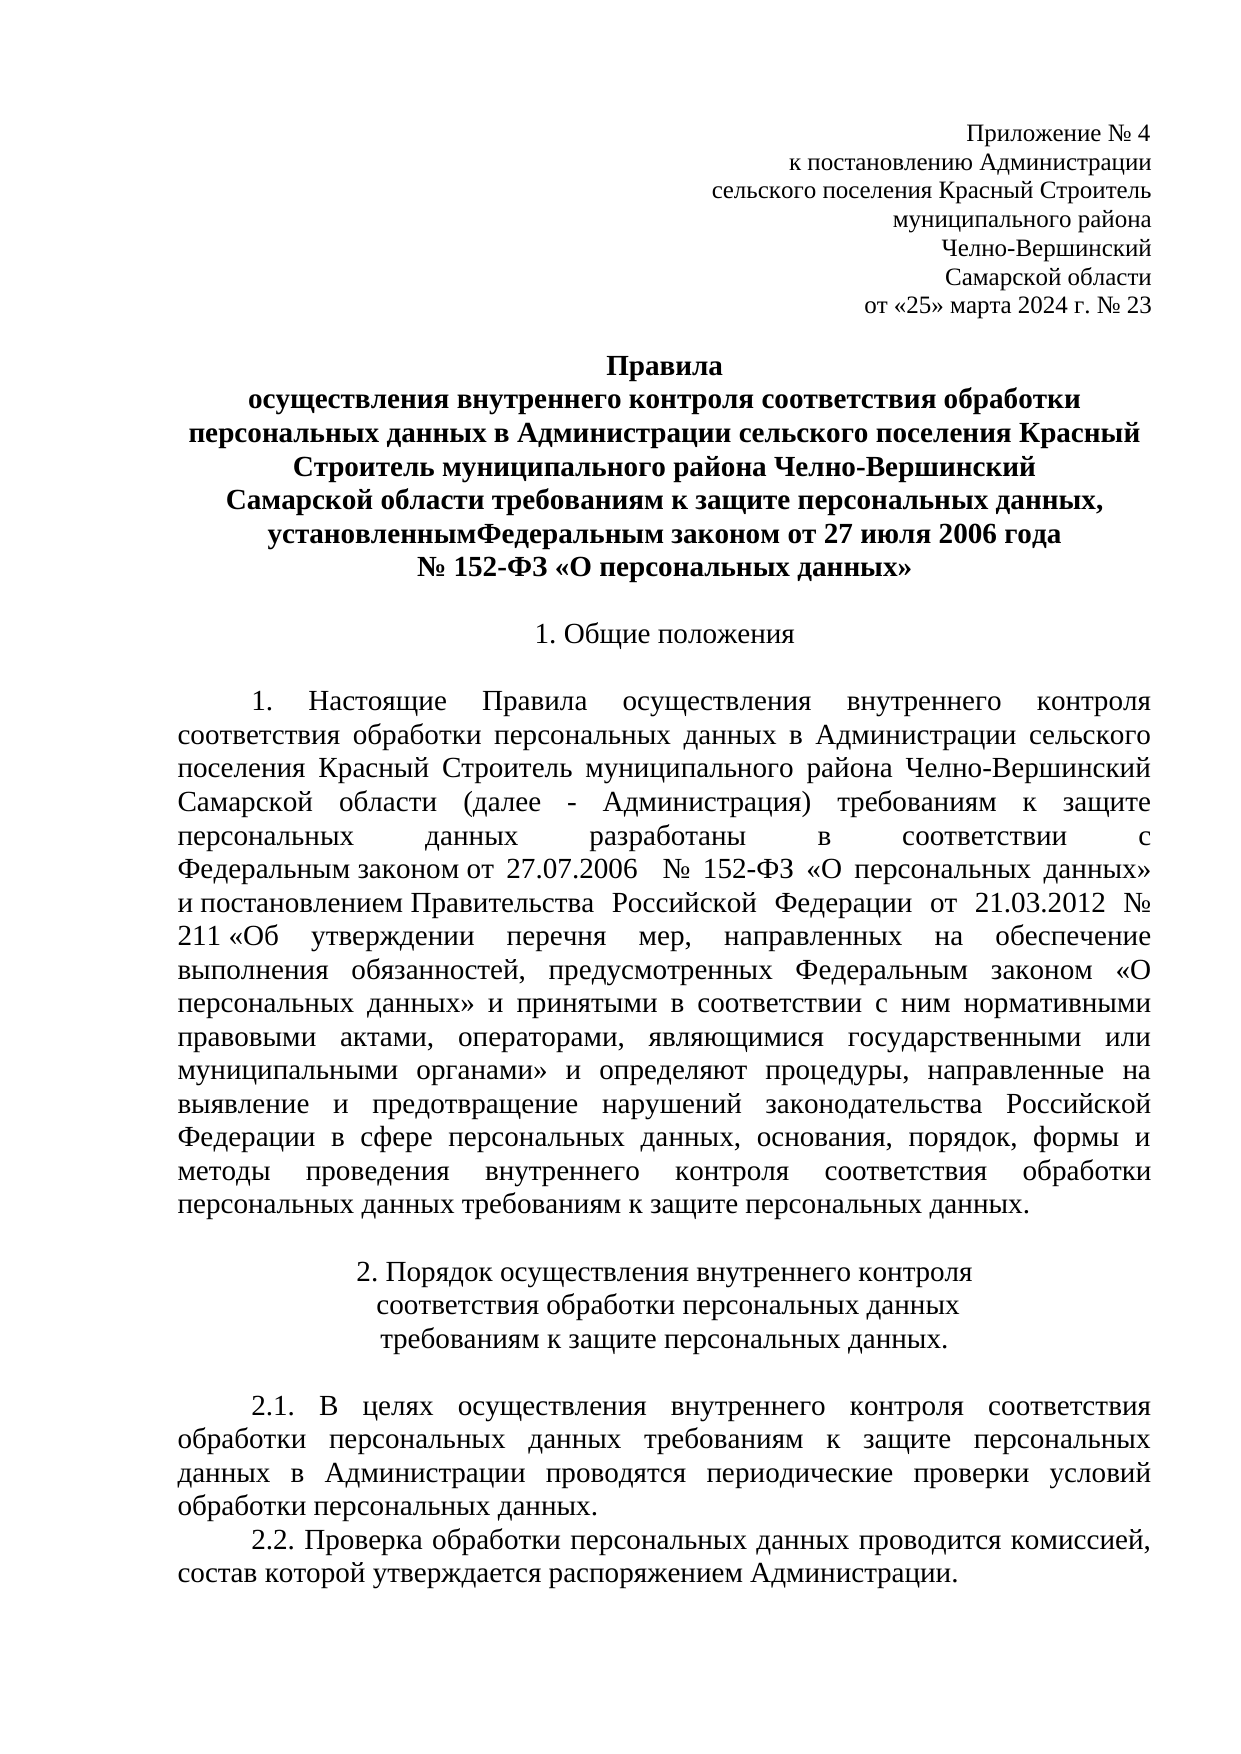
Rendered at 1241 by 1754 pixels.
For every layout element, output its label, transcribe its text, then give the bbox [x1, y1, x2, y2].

text Правила [177, 348, 1152, 382]
text соответствия обработки персональных данных [177, 1287, 1152, 1321]
text Приложение № 4 [177, 118, 1152, 147]
text Челно-Вершинский [177, 233, 1152, 262]
text муниципального района [177, 204, 1152, 233]
text персональных данных в Администрации сельского поселения Красный Строитель муниципального района Челно-Вершинский [177, 415, 1152, 482]
text 2. Порядок осуществления внутреннего контроля [177, 1254, 1152, 1287]
text к постановлению Администрации [177, 147, 1152, 176]
text 2.1. В целях осуществления внутреннего контроля соответствия обработки персональных данных требованиям к защите персональных данных в Администрации проводятся периодические проверки условий обработки персональных данных. [177, 1388, 1152, 1522]
text сельского поселения Красный Строитель [177, 176, 1152, 204]
text от «25» марта 2024 г. № 23 [177, 291, 1152, 319]
text требованиям к защите персональных данных. [177, 1321, 1152, 1354]
text осуществления внутреннего контроля соответствия обработки [177, 382, 1152, 415]
text № 152-ФЗ «О персональных данных» [177, 549, 1152, 583]
text Самарской области требованиям к защите персональных данных, установленнымФедеральным законом от 27 июля 2006 года [177, 482, 1152, 549]
text Самарской области [177, 262, 1152, 291]
text 1. Общие положения [177, 616, 1152, 650]
text 1. Настоящие Правила осуществления внутреннего контроля соответствия обработки персональных данных в Администрации сельского поселения Красный Строитель муниципального района Челно-Вершинский Самарской области (далее - Администрация) требованиям к защите персональных данных разработаны в соответствии с Федеральным законом от 27.07.2006 № 152-ФЗ «О персональных данных» и постановлением Правительства Российской Федерации от 21.03.2012 № 211 «Об утверждении перечня мер, направленных на обеспечение выполнения обязанностей, предусмотренных Федеральным законом «О персональных данных» и принятыми в соответствии с ним нормативными правовыми актами, операторами, являющимися государственными или муниципальными органами» и определяют процедуры, направленные на выявление и предотвращение нарушений законодательства Российской Федерации в сфере персональных данных, основания, порядок, формы и методы проведения внутреннего контроля соответствия обработки персональных данных требованиям к защите персональных данных. [177, 683, 1152, 1220]
text 2.2. Проверка обработки персональных данных проводится комиссией, состав которой утверждается распоряжением Администрации. [177, 1522, 1152, 1589]
